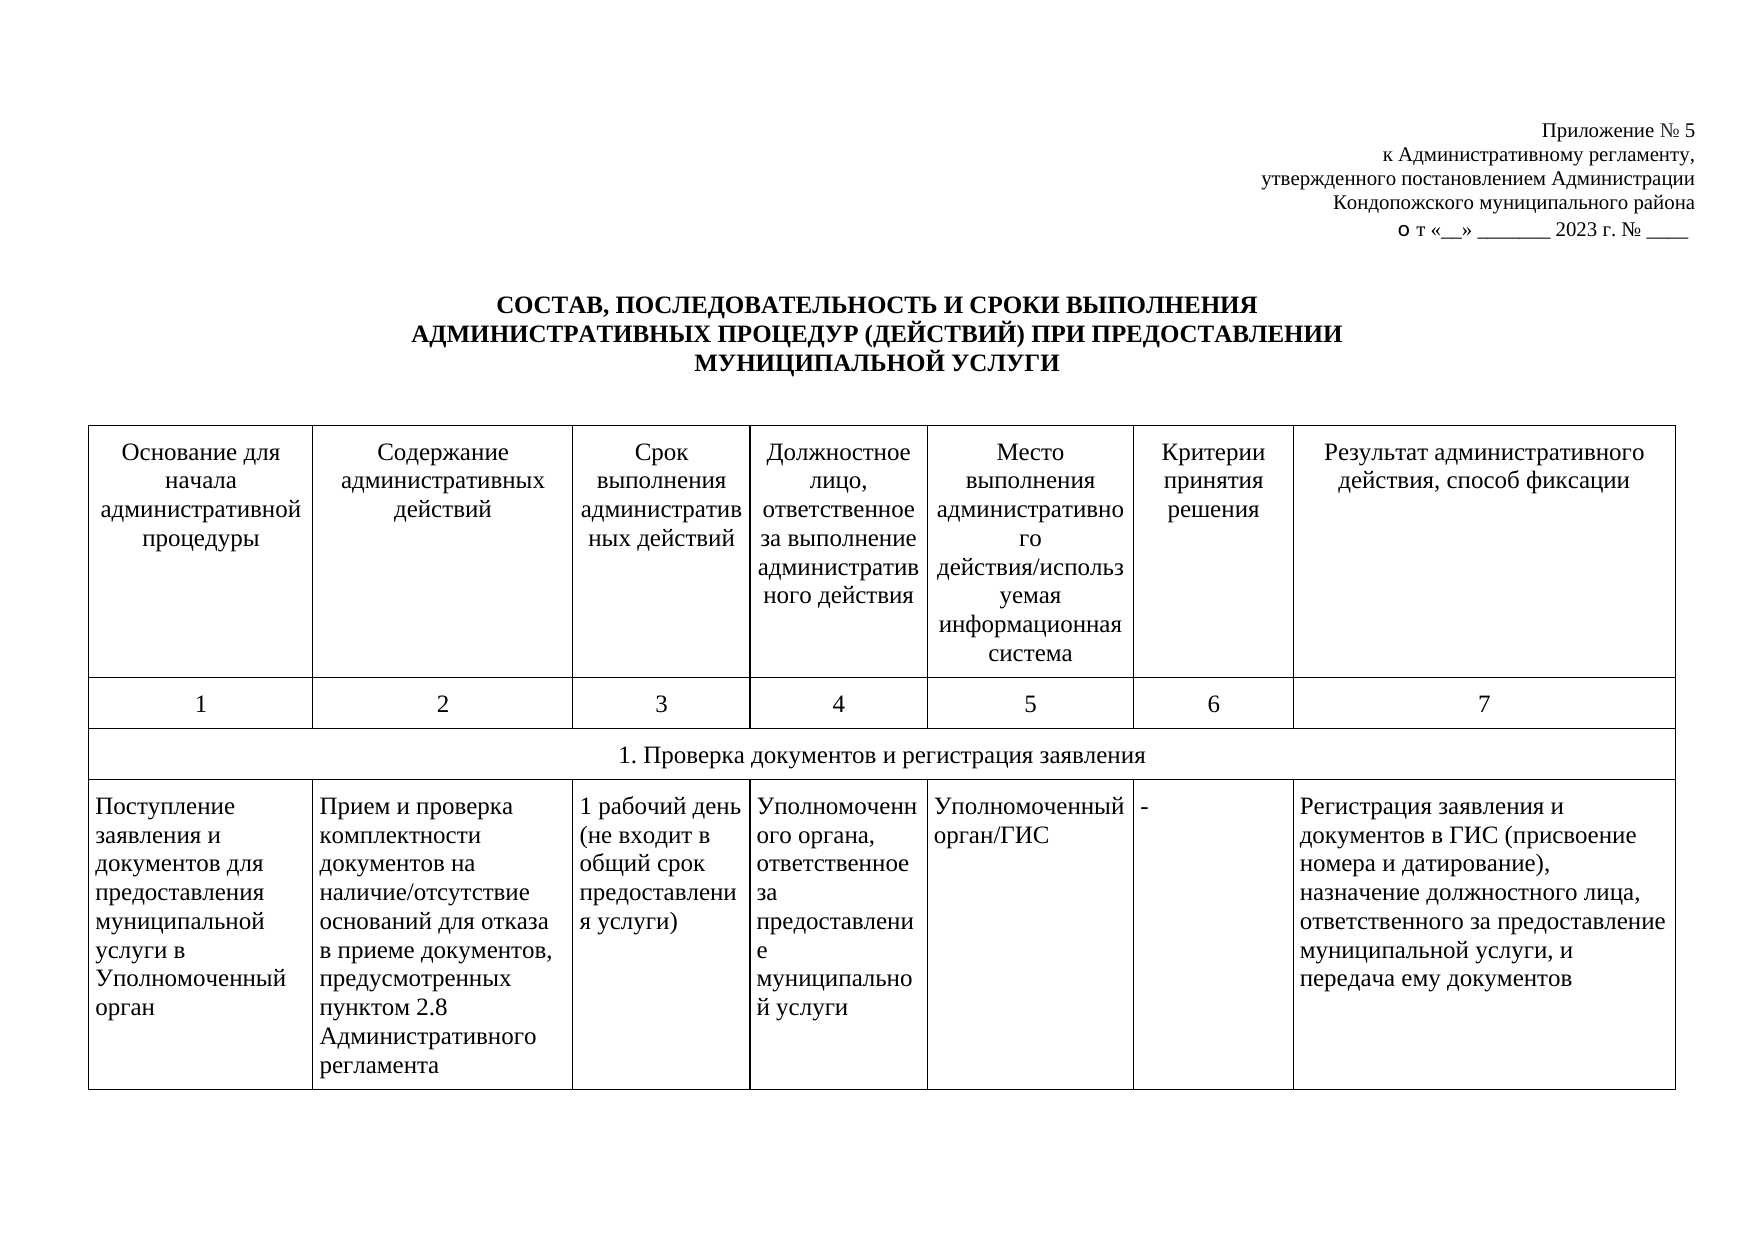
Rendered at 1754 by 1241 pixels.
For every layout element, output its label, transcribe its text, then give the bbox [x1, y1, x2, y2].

table_cell Уполномоченного органа, ответственное за предоставление муниципальной услуги [751, 780, 927, 1089]
title МУНИЦИПАЛЬНОЙ УСЛУГИ [59, 348, 1695, 377]
table_header Содержание административных действий [313, 426, 572, 677]
title АДМИНИСТРАТИВНЫХ ПРОЦЕДУР (ДЕЙСТВИЙ) ПРИ ПРЕДОСТАВЛЕНИИ [59, 319, 1695, 348]
table_cell Прием и проверка комплектности документов на наличие/отсутствие оснований для отказа в приеме документов, предусмотренных пунктом 2.8 Административного регламента [313, 780, 572, 1089]
table_header Основание для начала административной процедуры [89, 426, 312, 677]
table_cell 1 [89, 678, 312, 728]
table_cell 6 [1134, 678, 1293, 728]
table_header Результат административного действия, способ фиксации [1294, 426, 1675, 677]
text Кондопожского муниципального района [624, 190, 1695, 214]
table_cell 2 [313, 678, 572, 728]
title СОСТАВ, ПОСЛЕДОВАТЕЛЬНОСТЬ И СРОКИ ВЫПОЛНЕНИЯ [59, 291, 1695, 319]
table_header Место выполнения административного действия/используемая информационная система [928, 426, 1133, 677]
text от «__» _______ 2023 г. № ____ [59, 214, 1695, 242]
table_header Срок выполнения административных действий [573, 426, 749, 677]
table_cell - [1134, 780, 1293, 1089]
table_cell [89, 780, 312, 1089]
table_header Должностное лицо, ответственное за выполнение административного действия [751, 426, 927, 677]
table_cell 7 [1294, 678, 1675, 728]
text утвержденного постановлением Администрации [624, 166, 1695, 190]
table_header Критерии принятия решения [1134, 426, 1293, 677]
text Приложение № 5 к Административному регламенту, [624, 118, 1695, 166]
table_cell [928, 780, 1133, 1089]
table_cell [1294, 780, 1675, 1089]
table_cell 3 [573, 678, 749, 728]
table_cell 4 [751, 678, 927, 728]
table_cell 1. Проверка документов и регистрация заявления [89, 729, 1675, 779]
table_cell 5 [928, 678, 1133, 728]
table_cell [573, 780, 749, 1089]
